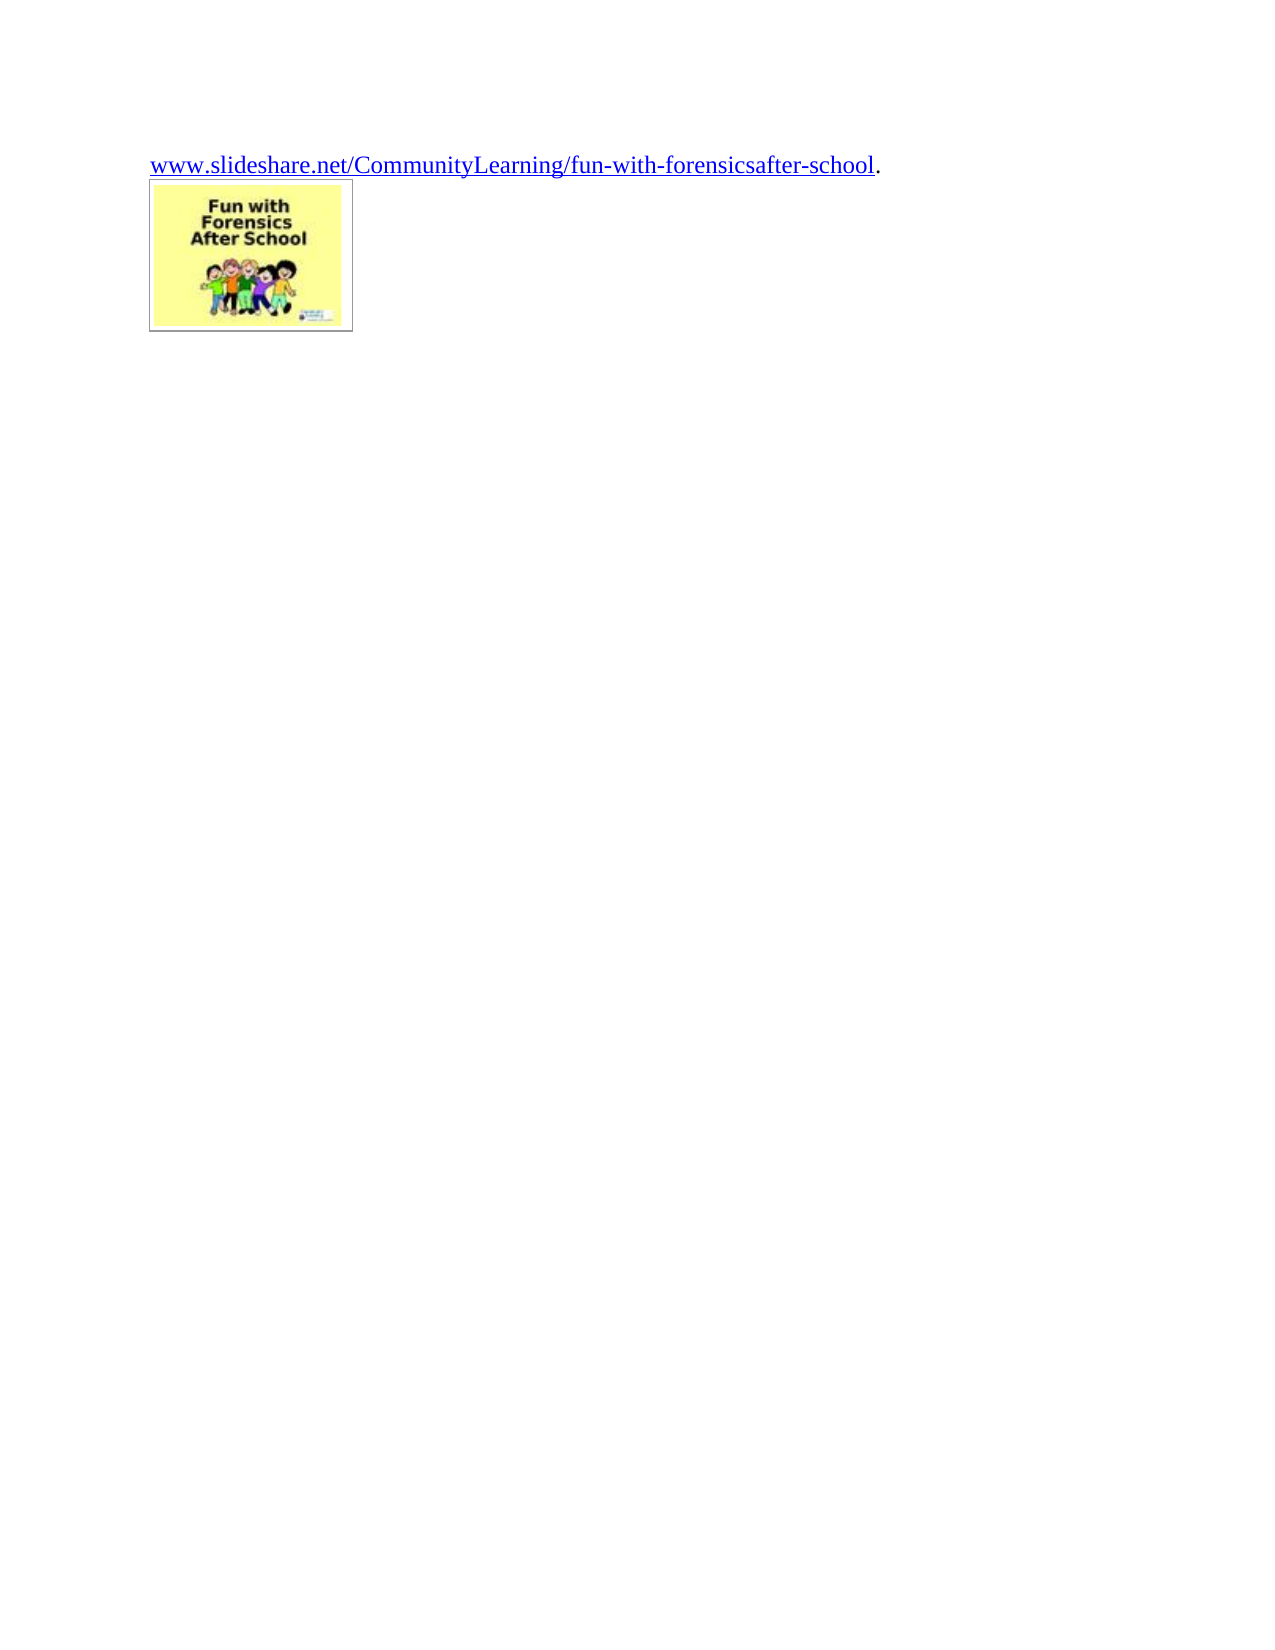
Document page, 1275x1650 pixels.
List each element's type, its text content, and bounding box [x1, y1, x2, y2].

text www.slideshare.net/CommunityLearning/fun-with-forensicsafter-school. [150, 150, 1125, 179]
table_header [150, 180, 352, 330]
picture [153, 185, 342, 326]
